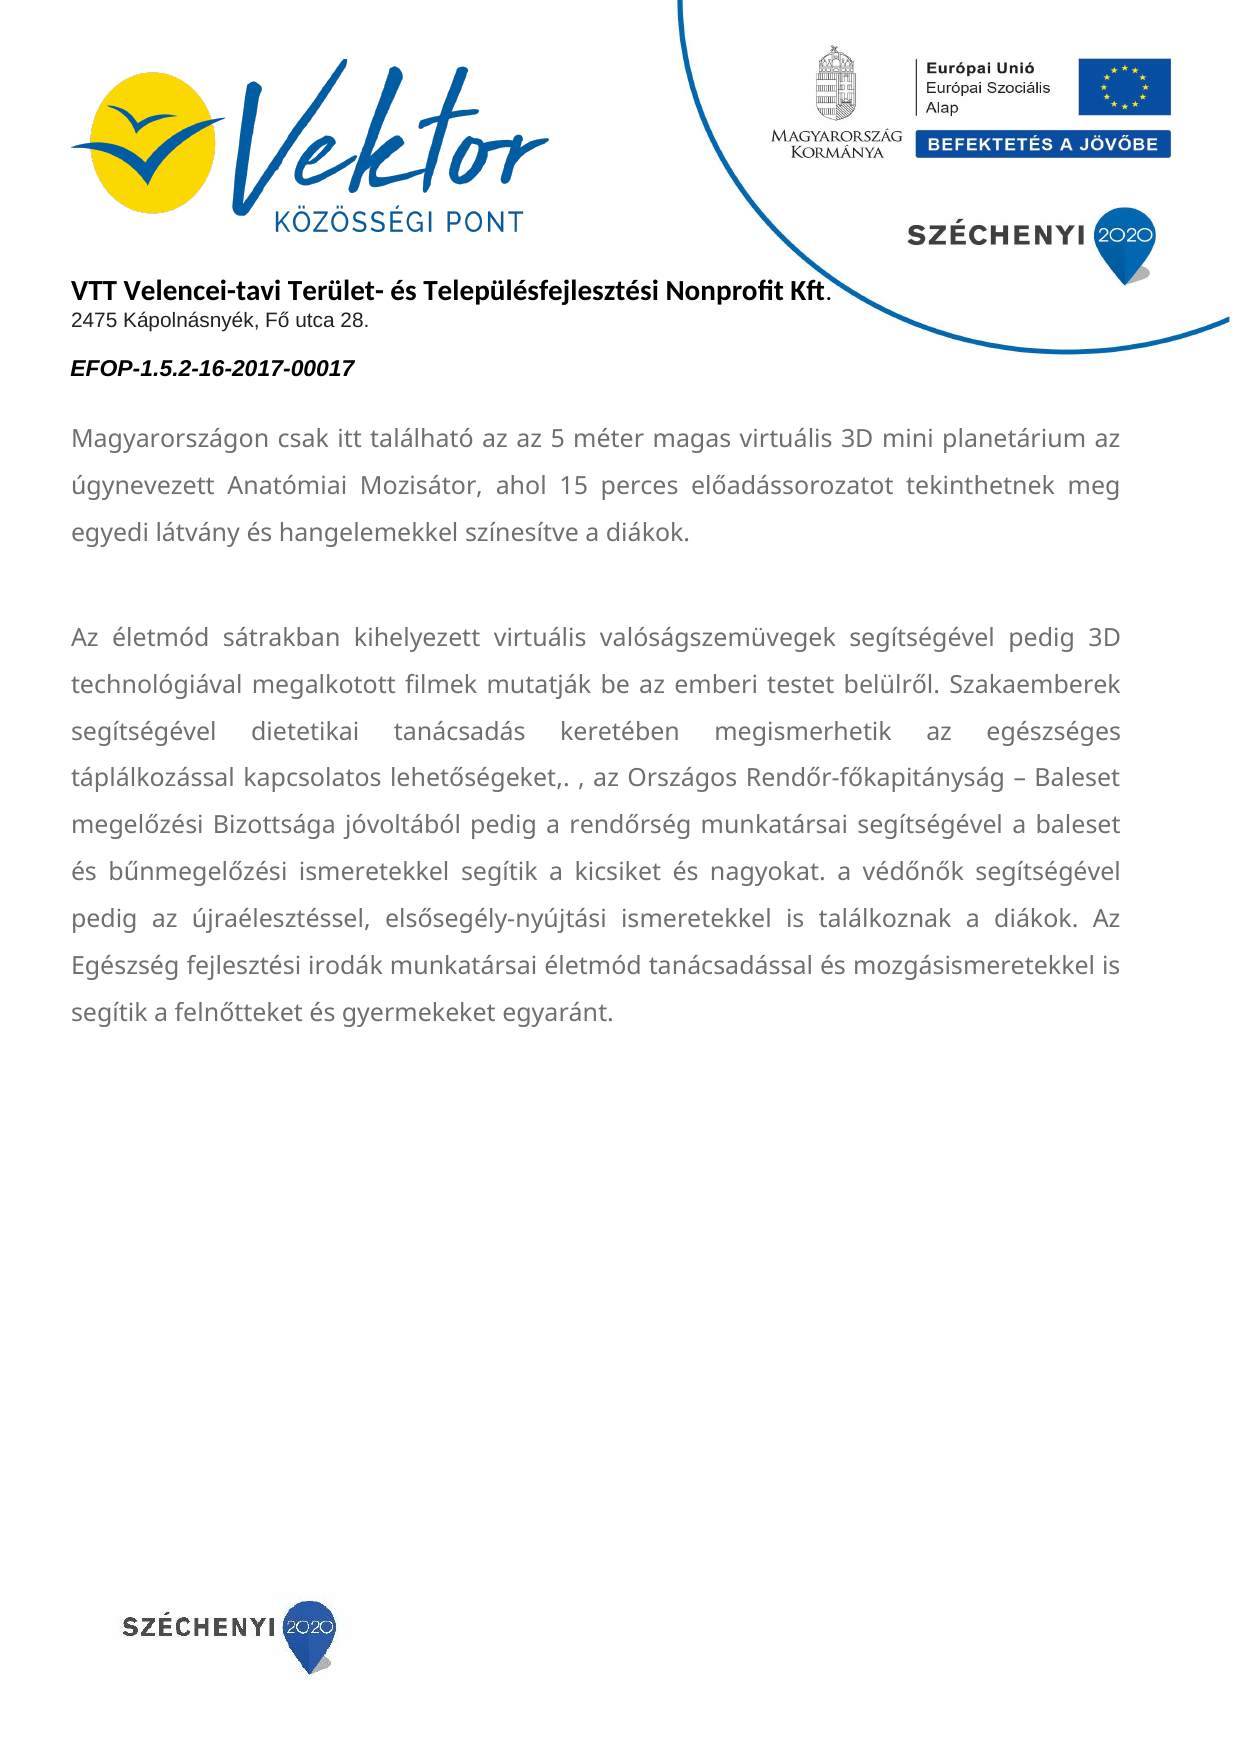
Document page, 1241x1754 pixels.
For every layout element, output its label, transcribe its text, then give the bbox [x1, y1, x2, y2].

text Az életmód sátrakban kihelyezett virtuális valóságszemüvegek segítségével pedig 3D technológiával megalkotott filmek mutatják be az emberi testet belülről. Szakaemberek segítségével dietetikai tanácsadás keretében megismerhetik az egészséges táplálkozással kapcsolatos lehetőségeket,. , az Országos Rendőr-főkapitányság – Baleset megelőzési Bizottsága jóvoltából pedig a rendőrség munkatársai segítségével a baleset és bűnmegelőzési ismeretekkel segítik a kicsiket és nagyokat. a védőnők segítségével pedig az újraélesztéssel, elsősegély-nyújtási ismeretekkel is találkoznak a diákok. Az Egészség fejlesztési irodák munkatársai életmód tanácsadással és mozgásismeretekkel is segítik a felnőtteket és gyermekeket egyaránt. [71, 607, 1122, 1028]
picture [70, 1568, 395, 1695]
picture [70, 59, 549, 232]
picture [625, 0, 1230, 383]
